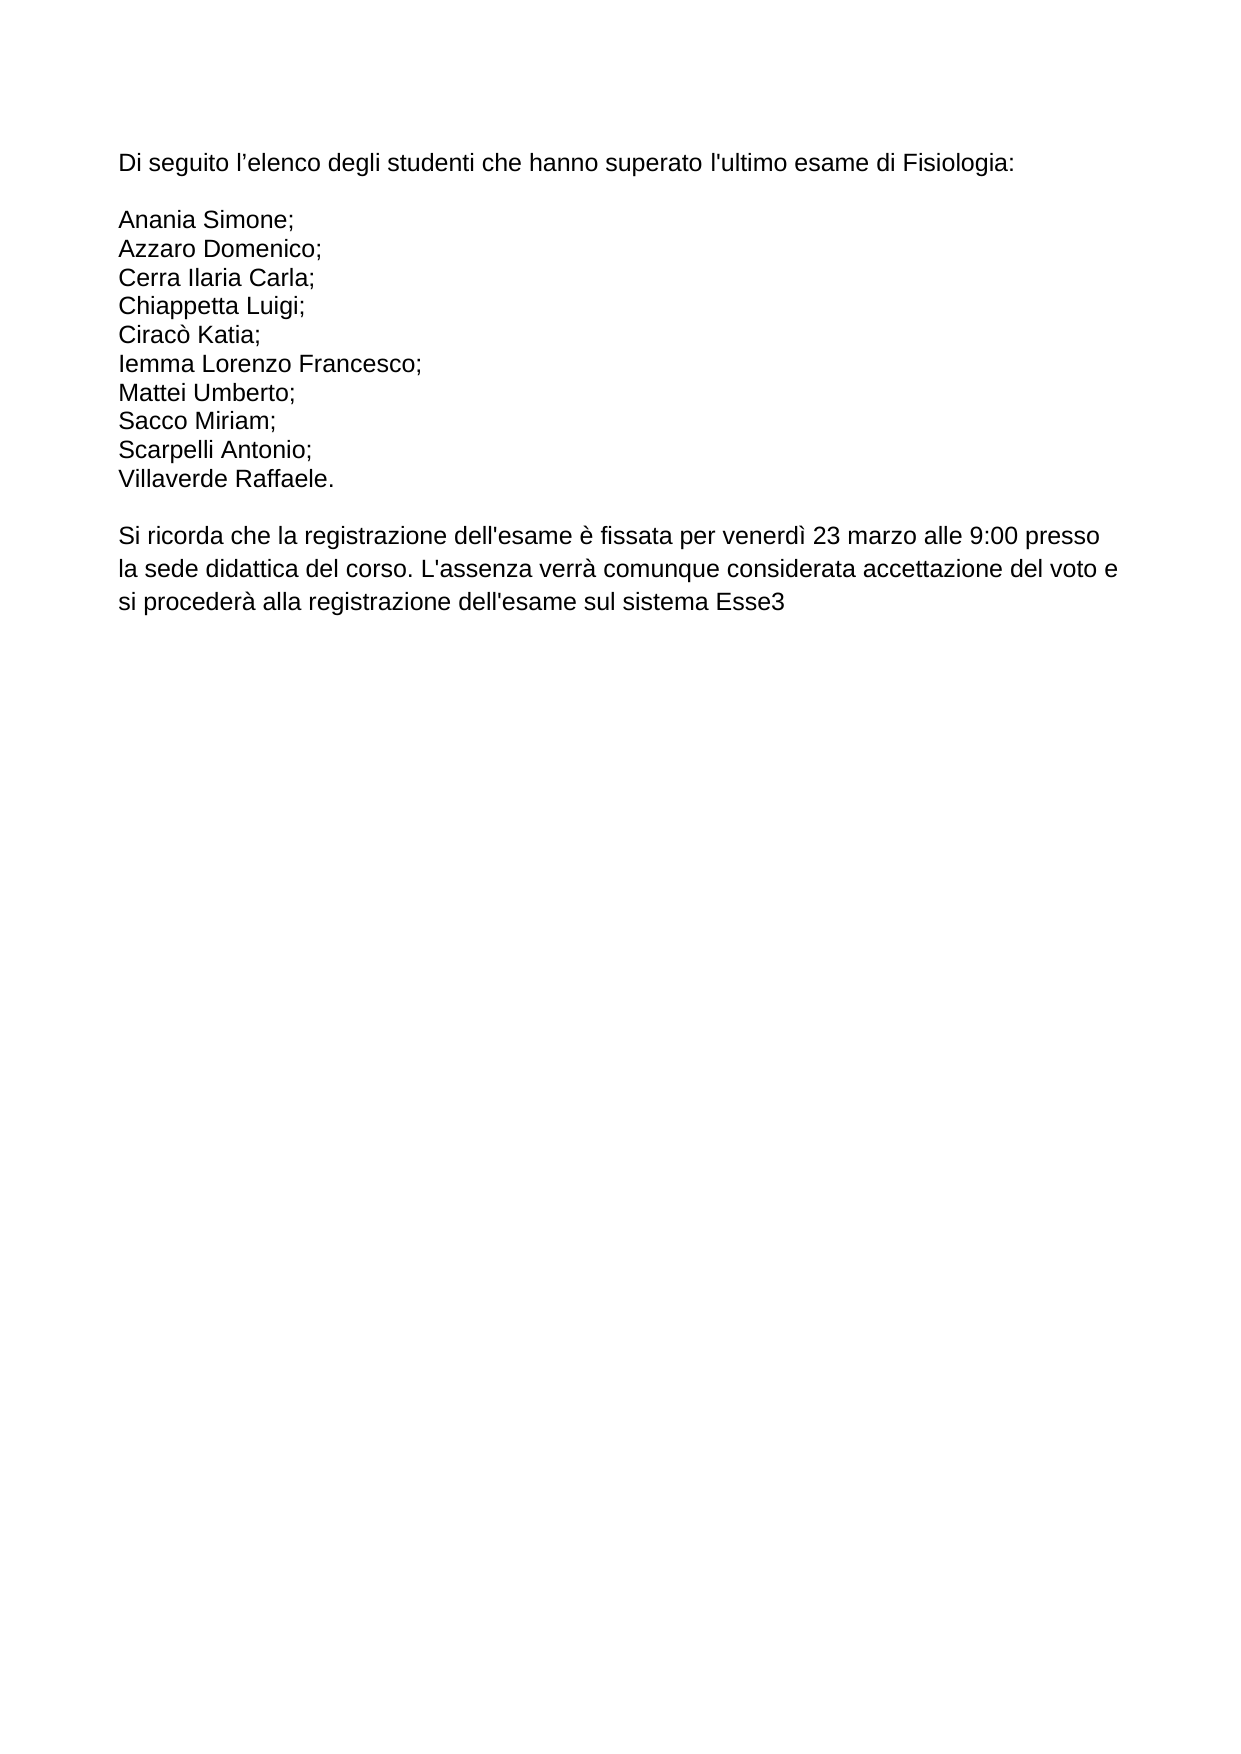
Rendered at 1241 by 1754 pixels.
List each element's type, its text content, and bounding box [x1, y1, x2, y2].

text Chiappetta Luigi; [118, 291, 1122, 320]
text Ciracò Katia; [118, 320, 1122, 349]
text Azzaro Domenico; [118, 234, 1122, 263]
text Sacco Miriam; [118, 406, 1122, 435]
text Scarpelli Antonio; [118, 435, 1122, 464]
text Villaverde Raffaele. [118, 464, 1122, 493]
text Di seguito l’elenco degli studenti che hanno superato l'ultimo esame di Fisiologia: [118, 148, 1122, 176]
text Cerra Ilaria Carla; [118, 263, 1122, 291]
text Iemma Lorenzo Francesco; Mattei Umberto; [118, 349, 1122, 406]
text Si ricorda che la registrazione dell'esame è fissata per venerdì 23 marzo alle 9:00 presso la sede didattica del corso. L'assenza verrà comunque considerata accettazione del voto e si procederà alla registrazione dell'esame sul sistema Esse3 [118, 521, 1122, 616]
text Anania Simone; [118, 205, 1122, 234]
